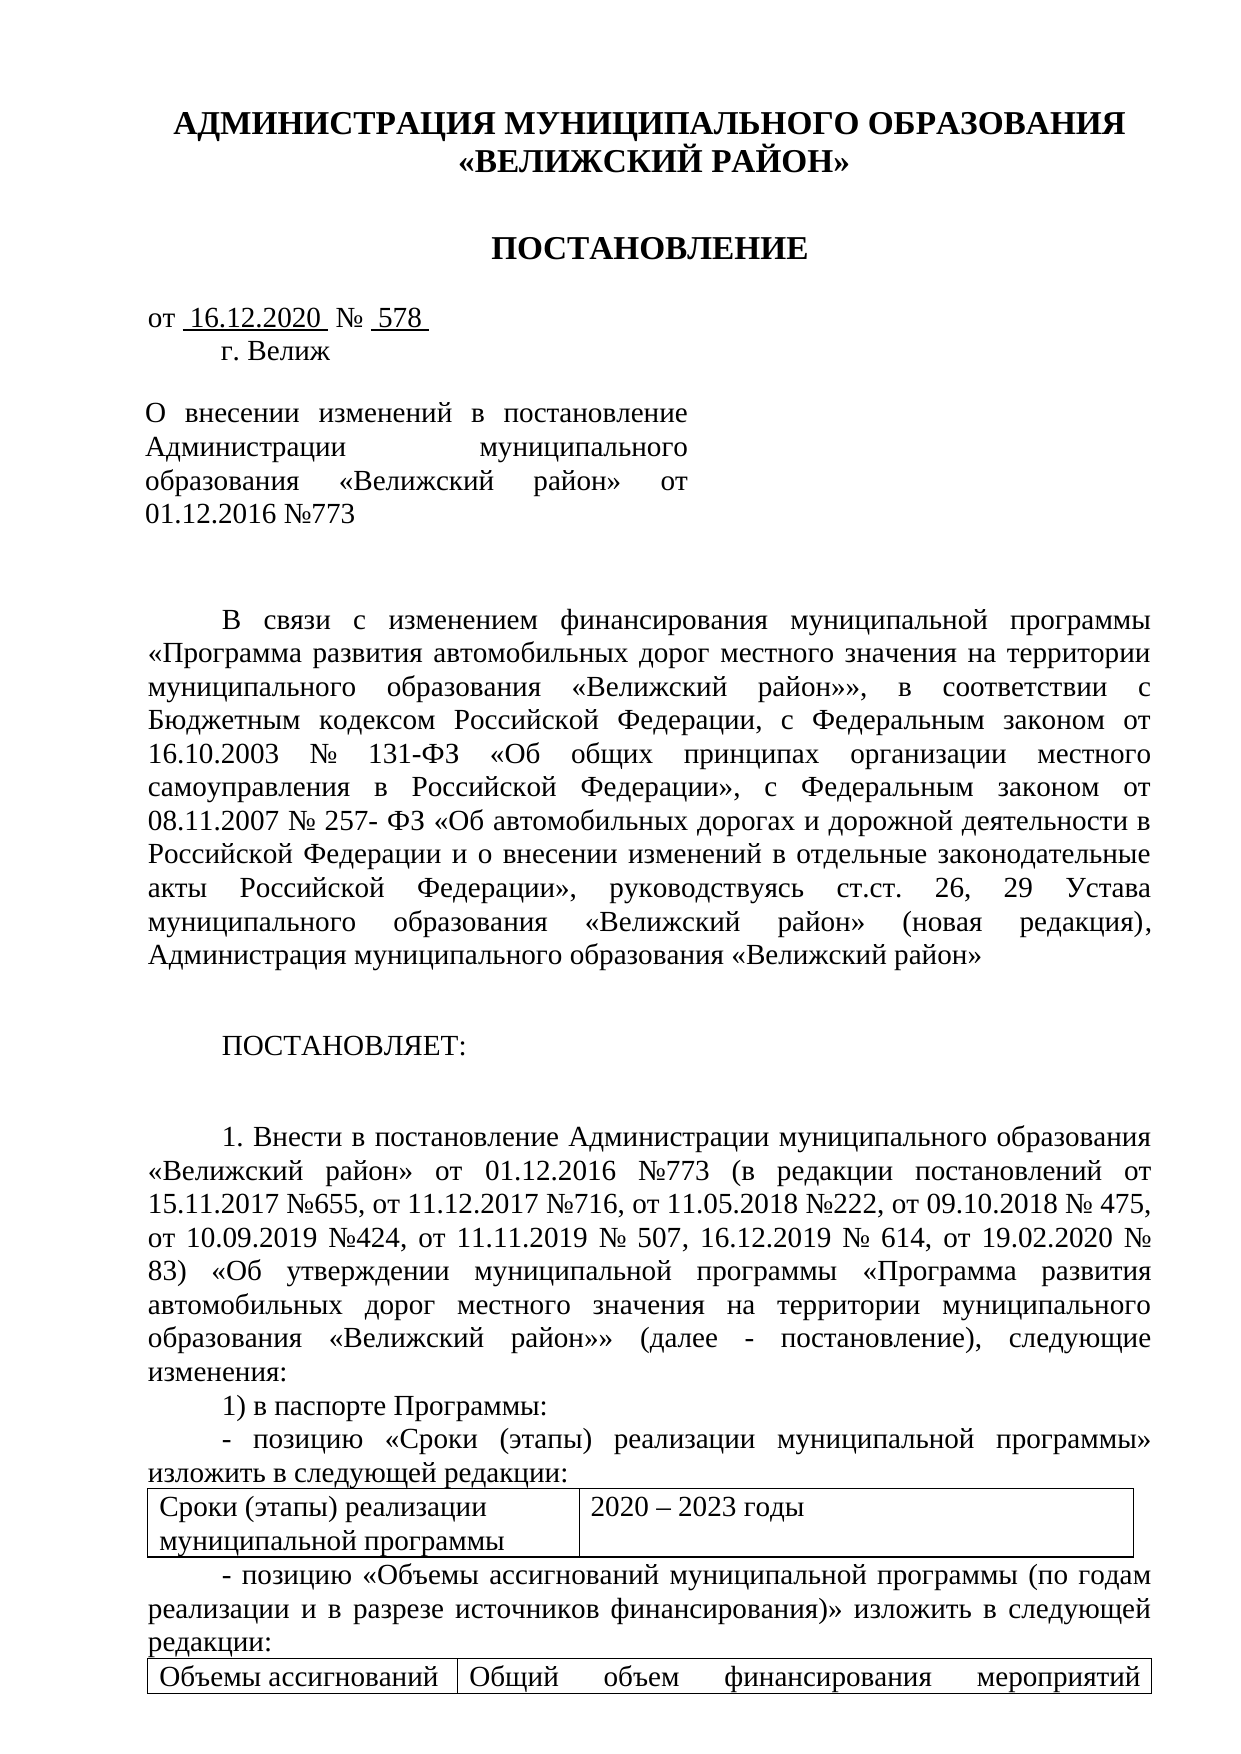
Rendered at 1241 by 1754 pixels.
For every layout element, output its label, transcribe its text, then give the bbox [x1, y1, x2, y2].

text г. Велиж [148, 333, 1152, 367]
text - позицию «Сроки (этапы) реализации муниципальной программы» изложить в следующей редакции: [148, 1421, 1152, 1488]
text ПОСТАНОВЛЯЕТ: [148, 1028, 1152, 1062]
text АДМИНИСТРАЦИЯ МУНИЦИПАЛЬНОГО ОБРАЗОВАНИЯ [148, 103, 1152, 142]
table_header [148, 1659, 457, 1693]
text «ВЕЛИЖСКИЙ РАЙОН» [148, 142, 1152, 180]
text В связи с изменением финансирования муниципальной программы «Программа развития автомобильных дорог местного значения на территории муниципального образования «Велижский район»», в соответствии с Бюджетным кодексом Российской Федерации, с Федеральным законом от 16.10.2003 № 131-ФЗ «Об общих принципах организации местного самоуправления в Российской Федерации», с Федеральным законом от 08.11.2007 № 257- ФЗ «Об автомобильных дорогах и дорожной деятельности в Российской Федерации и о внесении изменений в отдельные законодательные акты Российской Федерации», руководствуясь ст.ст. 26, 29 Устава муниципального образования «Велижский район» (новая редакция), Администрация муниципального образования «Велижский район» [148, 602, 1152, 971]
table_header Сроки (этапы) реализации муниципальной программы [148, 1489, 579, 1556]
text 1) в паспорте Программы: [148, 1388, 1152, 1421]
text 1. Внести в постановление Администрации муниципального образования «Велижский район» от 01.12.2016 №773 (в редакции постановлений от 15.11.2017 №655, от 11.12.2017 №716, от 11.05.2018 №222, от 09.10.2018 № 475, от 10.09.2019 №424, от 11.11.2019 № 507, 16.12.2019 № 614, от 19.02.2020 № 83) «Об утверждении муниципальной программы «Программа развития автомобильных дорог местного значения на территории муниципального образования «Велижский район»» (далее - постановление), следующие изменения: [148, 1119, 1152, 1388]
text ПОСТАНОВЛЕНИЕ [148, 228, 1152, 266]
text от 16.12.2020 № 578 [148, 300, 1152, 333]
table_header 2020 – 2023 годы [580, 1489, 1133, 1556]
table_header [458, 1659, 1151, 1693]
text - позицию «Объемы ассигнований муниципальной программы (по годам реализации и в разрезе источников финансирования)» изложить в следующей редакции: [148, 1557, 1152, 1658]
